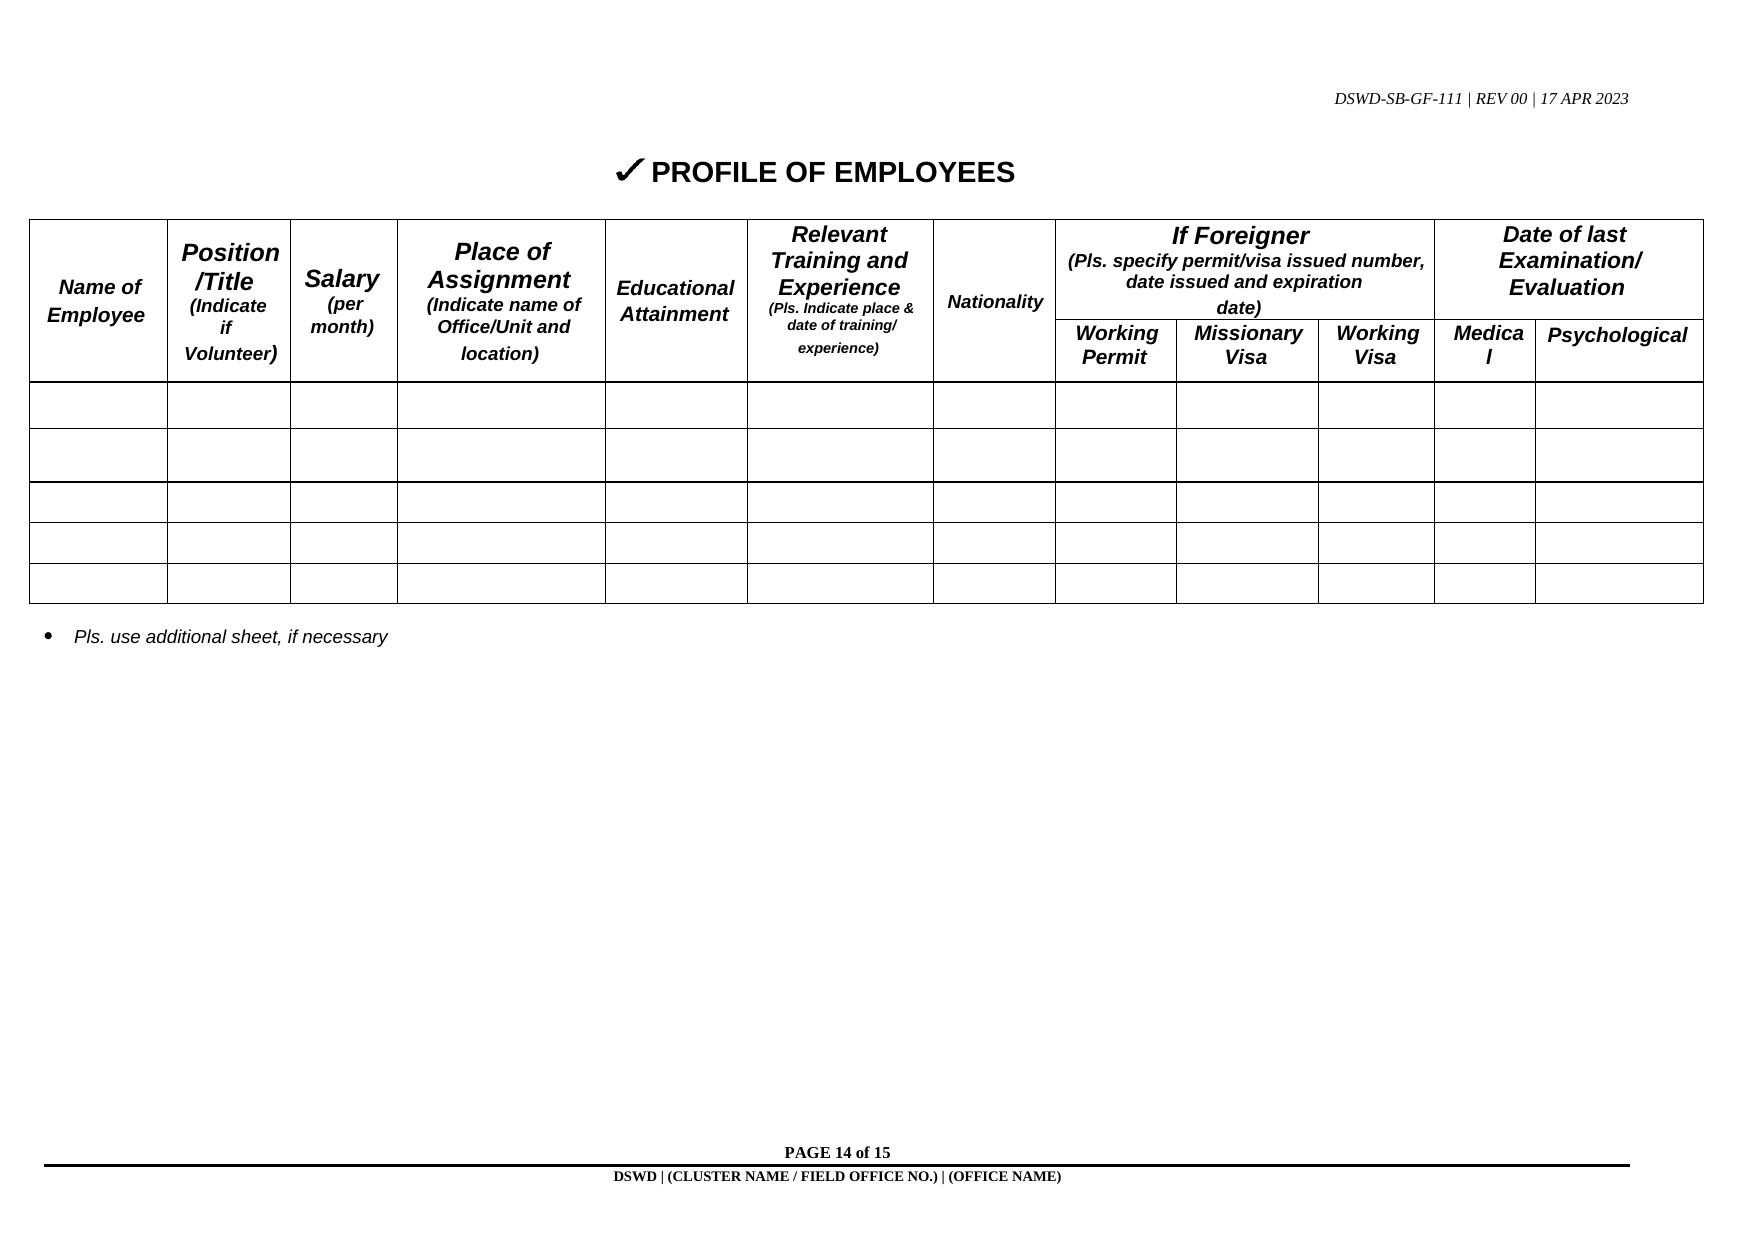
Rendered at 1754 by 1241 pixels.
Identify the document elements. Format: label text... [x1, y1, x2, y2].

table_cell [291, 564, 397, 603]
table_cell [1536, 564, 1703, 603]
table_cell [1435, 383, 1535, 428]
table_cell [30, 429, 167, 481]
table_cell [1536, 429, 1703, 481]
table_cell [291, 523, 397, 563]
table_cell [1177, 523, 1318, 563]
table_cell Medical [1435, 320, 1535, 381]
table_header Name of Employee [30, 220, 167, 381]
table_cell [1536, 483, 1703, 522]
table_header Relevant Training and Experience (Pls. Indicate place & date of training/ experience) [748, 220, 933, 381]
table_cell [30, 483, 167, 522]
table_cell [291, 483, 397, 522]
table_cell [398, 523, 605, 563]
table_header Nationality [934, 220, 1055, 381]
table_cell [748, 383, 933, 428]
table_cell [1435, 523, 1535, 563]
table_cell [1435, 483, 1535, 522]
table_cell [934, 564, 1055, 603]
table_cell [1435, 429, 1535, 481]
table_cell [168, 483, 290, 522]
table_cell [1056, 523, 1176, 563]
table_cell [1319, 383, 1434, 428]
table_cell [606, 429, 747, 481]
table_cell [606, 483, 747, 522]
table_cell [398, 429, 605, 481]
table_cell Psychological [1536, 320, 1703, 381]
table_cell [1056, 429, 1176, 481]
table_cell [30, 564, 167, 603]
table_header Position /Title (Indicate if Volunteer) [168, 220, 290, 381]
table_cell [168, 564, 290, 603]
table_cell [168, 383, 290, 428]
table_cell [1177, 429, 1318, 481]
table_header Date of last Examination/ Evaluation [1435, 220, 1703, 318]
table_cell [1177, 383, 1318, 428]
table_cell [1536, 383, 1703, 428]
table_cell Missionary Visa [1177, 320, 1318, 381]
table_cell [748, 483, 933, 522]
picture [613, 156, 647, 182]
table_cell [30, 383, 167, 428]
table_cell [291, 383, 397, 428]
table_cell [934, 483, 1055, 522]
table_cell [934, 429, 1055, 481]
table_cell [1056, 564, 1176, 603]
table_cell [1177, 483, 1318, 522]
table_cell [398, 483, 605, 522]
table_cell [606, 564, 747, 603]
table_cell [1056, 483, 1176, 522]
table_header Educational Attainment [606, 220, 747, 381]
table_cell Working Permit [1056, 320, 1176, 381]
table_header If Foreigner (Pls. specify permit/visa issued number, date issued and expiration date) [1056, 220, 1434, 318]
table_cell [398, 564, 605, 603]
table_cell [934, 523, 1055, 563]
table_cell [748, 564, 933, 603]
table_cell [606, 383, 747, 428]
table_header Salary (per month) [291, 220, 397, 381]
table_cell [1319, 564, 1434, 603]
table_cell [1435, 564, 1535, 603]
table_cell [168, 429, 290, 481]
table_cell [1056, 383, 1176, 428]
list Pls. use additional sheet, if necessary [44, 626, 1630, 648]
text PROFILE OF EMPLOYEES [44, 155, 1630, 189]
table_header Place of Assignment (Indicate name of Office/Unit and location) [398, 220, 605, 381]
table_cell [1319, 483, 1434, 522]
table_cell [1536, 523, 1703, 563]
table_cell [748, 429, 933, 481]
table_cell [30, 523, 167, 563]
table_cell [1319, 523, 1434, 563]
table_cell [168, 523, 290, 563]
table_cell [934, 383, 1055, 428]
table_cell [1319, 429, 1434, 481]
table_cell [1177, 564, 1318, 603]
table_cell [606, 523, 747, 563]
table_cell [291, 429, 397, 481]
table_cell [748, 523, 933, 563]
table_cell Working Visa [1319, 320, 1434, 381]
table_cell [398, 383, 605, 428]
